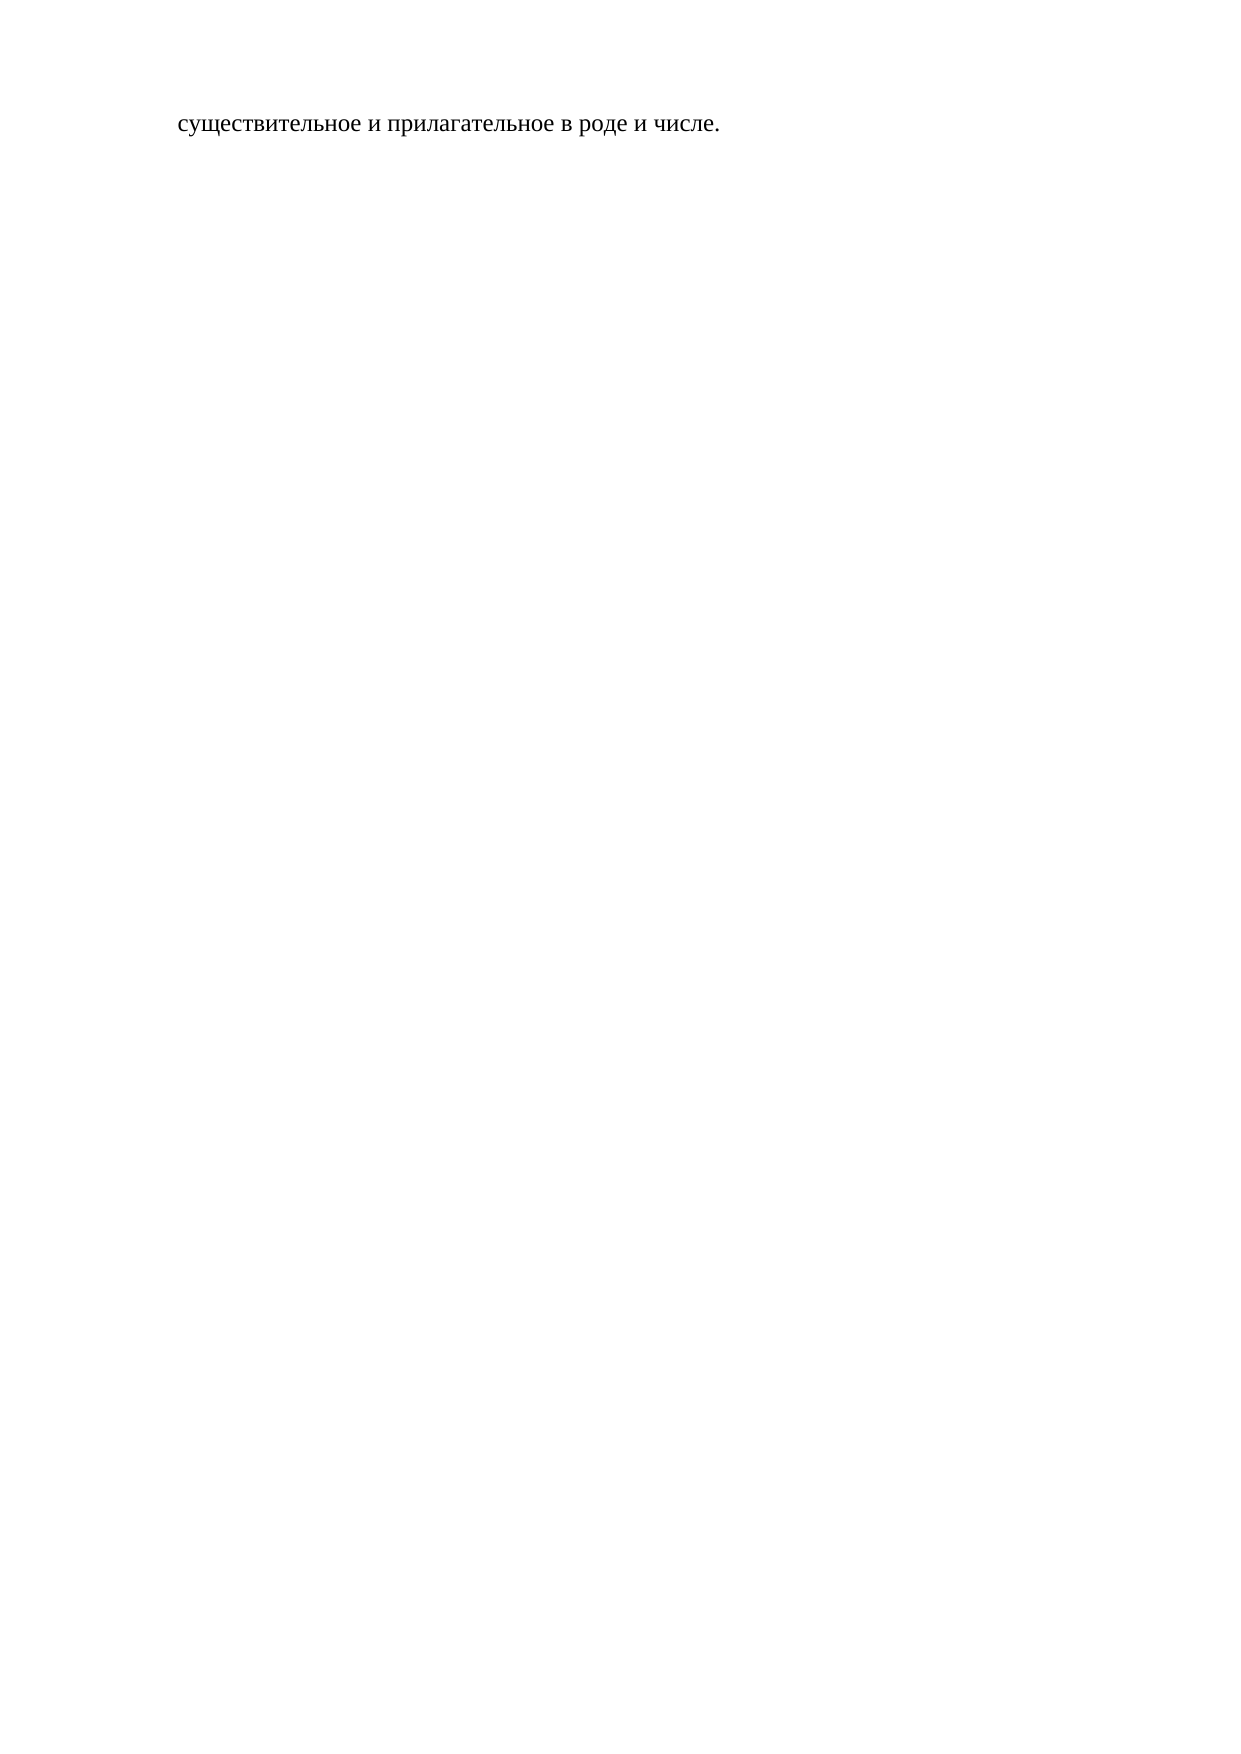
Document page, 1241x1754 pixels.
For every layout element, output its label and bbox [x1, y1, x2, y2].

text [177, 108, 1006, 137]
